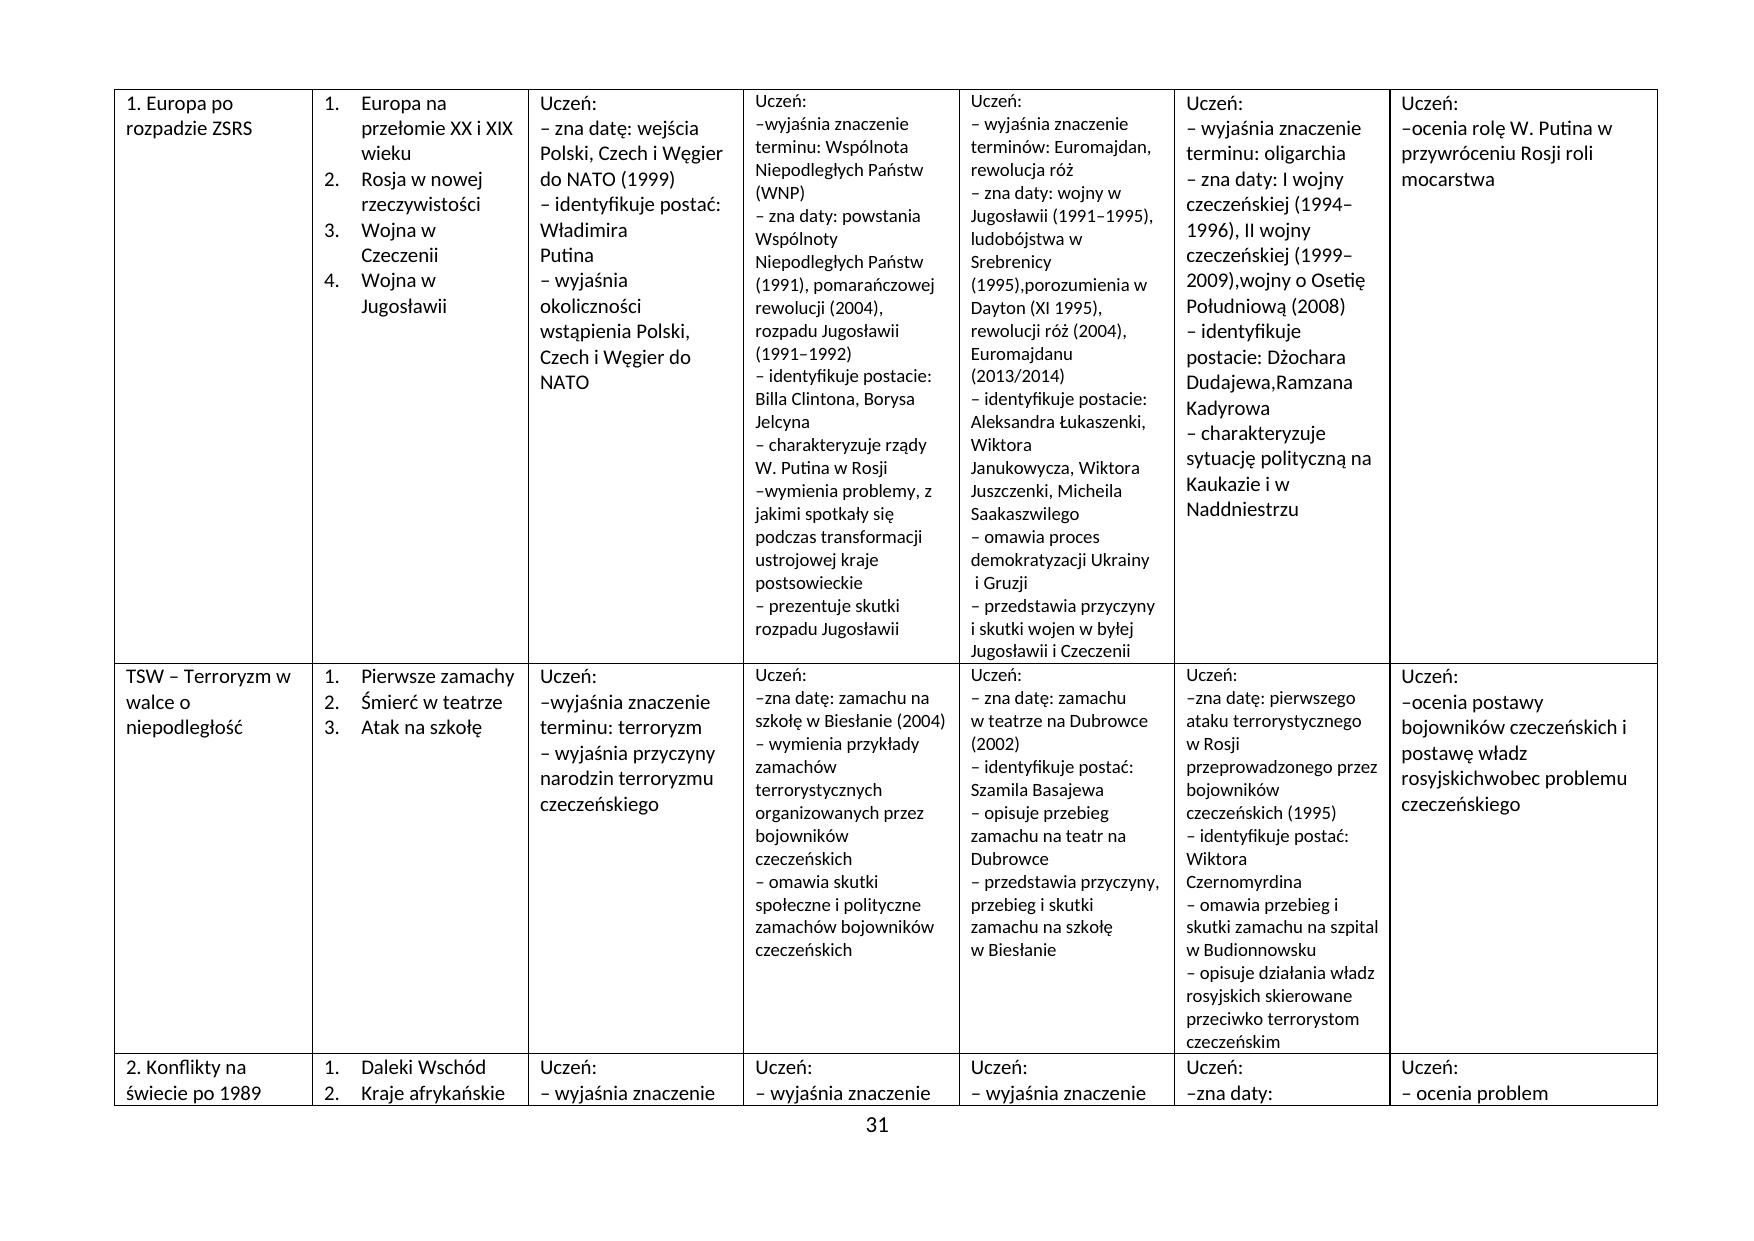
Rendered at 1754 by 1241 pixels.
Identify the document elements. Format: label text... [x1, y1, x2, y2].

table_cell Europa na przełomie XX i XIX wieku Rosja w nowej rzeczywistości Wojna w Czeczenii Wojna w Jugosławii [313, 90, 528, 663]
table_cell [529, 1054, 743, 1105]
table_cell Uczeń: – wyjaśnia znaczenie terminów: Euromajdan, rewolucja róż – zna daty: wojny w Jugosławii (1991–1995), ludobójstwa w Srebrenicy (1995),porozumienia w Dayton (XI 1995), rewolucji róż (2004), Euromajdanu (2013/2014) – identyfikuje postacie: Aleksandra Łukaszenki, Wiktora Janukowycza, Wiktora Juszczenki, Micheila Saakaszwilego – omawia proces demokratyzacji Ukrainy i Gruzji – przedstawia przyczyny i skutki wojen w byłej Jugosławii i Czeczenii [960, 90, 1174, 663]
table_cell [115, 1054, 312, 1105]
table_cell Pierwsze zamachy Śmierć w teatrze Atak na szkołę [313, 664, 528, 1053]
table_cell Uczeń: –wyjaśnia znaczenie terminu: Wspólnota Niepodległych Państw (WNP) – zna daty: powstania Wspólnoty Niepodległych Państw (1991), pomarańczowej rewolucji (2004), rozpadu Jugosławii (1991–1992) – identyfikuje postacie: Billa Clintona, Borysa Jelcyna – charakteryzuje rządy W. Putina w Rosji –wymienia problemy, z jakimi spotkały się podczas transformacji ustrojowej kraje postsowieckie – prezentuje skutki rozpadu Jugosławii [744, 90, 959, 663]
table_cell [1175, 1054, 1389, 1105]
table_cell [960, 1054, 1174, 1105]
table_cell Uczeń: –wyjaśnia znaczenie terminu: terroryzm – wyjaśnia przyczyny narodzin terroryzmu czeczeńskiego [529, 664, 743, 1053]
table_cell TSW – Terroryzm w walce o niepodległość [115, 664, 312, 1053]
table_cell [313, 1054, 528, 1105]
table_cell Uczeń: –ocenia postawy bojowników czeczeńskich i postawę władz rosyjskichwobec problemu czeczeńskiego [1391, 664, 1657, 1053]
table_cell Uczeń: –zna datę: zamachu na szkołę w Biesłanie (2004) – wymienia przykłady zamachów terrorystycznych organizowanych przez bojowników czeczeńskich – omawia skutki społeczne i polityczne zamachów bojowników czeczeńskich [744, 664, 959, 1053]
table_cell Uczeń: –ocenia rolę W. Putina w przywróceniu Rosji roli mocarstwa [1391, 90, 1657, 663]
table_cell Uczeń: – zna datę: wejścia Polski, Czech i Węgier do NATO (1999) – identyfikuje postać: Władimira Putina – wyjaśnia okoliczności wstąpienia Polski, Czech i Węgier do NATO [529, 90, 743, 663]
table_cell Uczeń: – zna datę: zamachu w teatrze na Dubrowce (2002) – identyfikuje postać: Szamila Basajewa – opisuje przebieg zamachu na teatr na Dubrowce – przedstawia przyczyny, przebieg i skutki zamachu na szkołę w Biesłanie [960, 664, 1174, 1053]
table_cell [744, 1054, 959, 1105]
table_cell Uczeń: – wyjaśnia znaczenie terminu: oligarchia – zna daty: I wojny czeczeńskiej (1994–1996), II wojny czeczeńskiej (1999–2009),wojny o Osetię Południową (2008) – identyfikuje postacie: Dżochara Dudajewa,Ramzana Kadyrowa – charakteryzuje sytuację polityczną na Kaukazie i w Naddniestrzu [1175, 90, 1389, 663]
table_cell 1. Europa po rozpadzie ZSRS [115, 90, 312, 663]
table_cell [1391, 1054, 1657, 1105]
table_cell Uczeń: –zna datę: pierwszego ataku terrorystycznego w Rosji przeprowadzonego przez bojowników czeczeńskich (1995) – identyfikuje postać: Wiktora Czernomyrdina – omawia przebieg i skutki zamachu na szpital w Budionnowsku – opisuje działania władz rosyjskich skierowane przeciwko terrorystom czeczeńskim [1175, 664, 1389, 1053]
